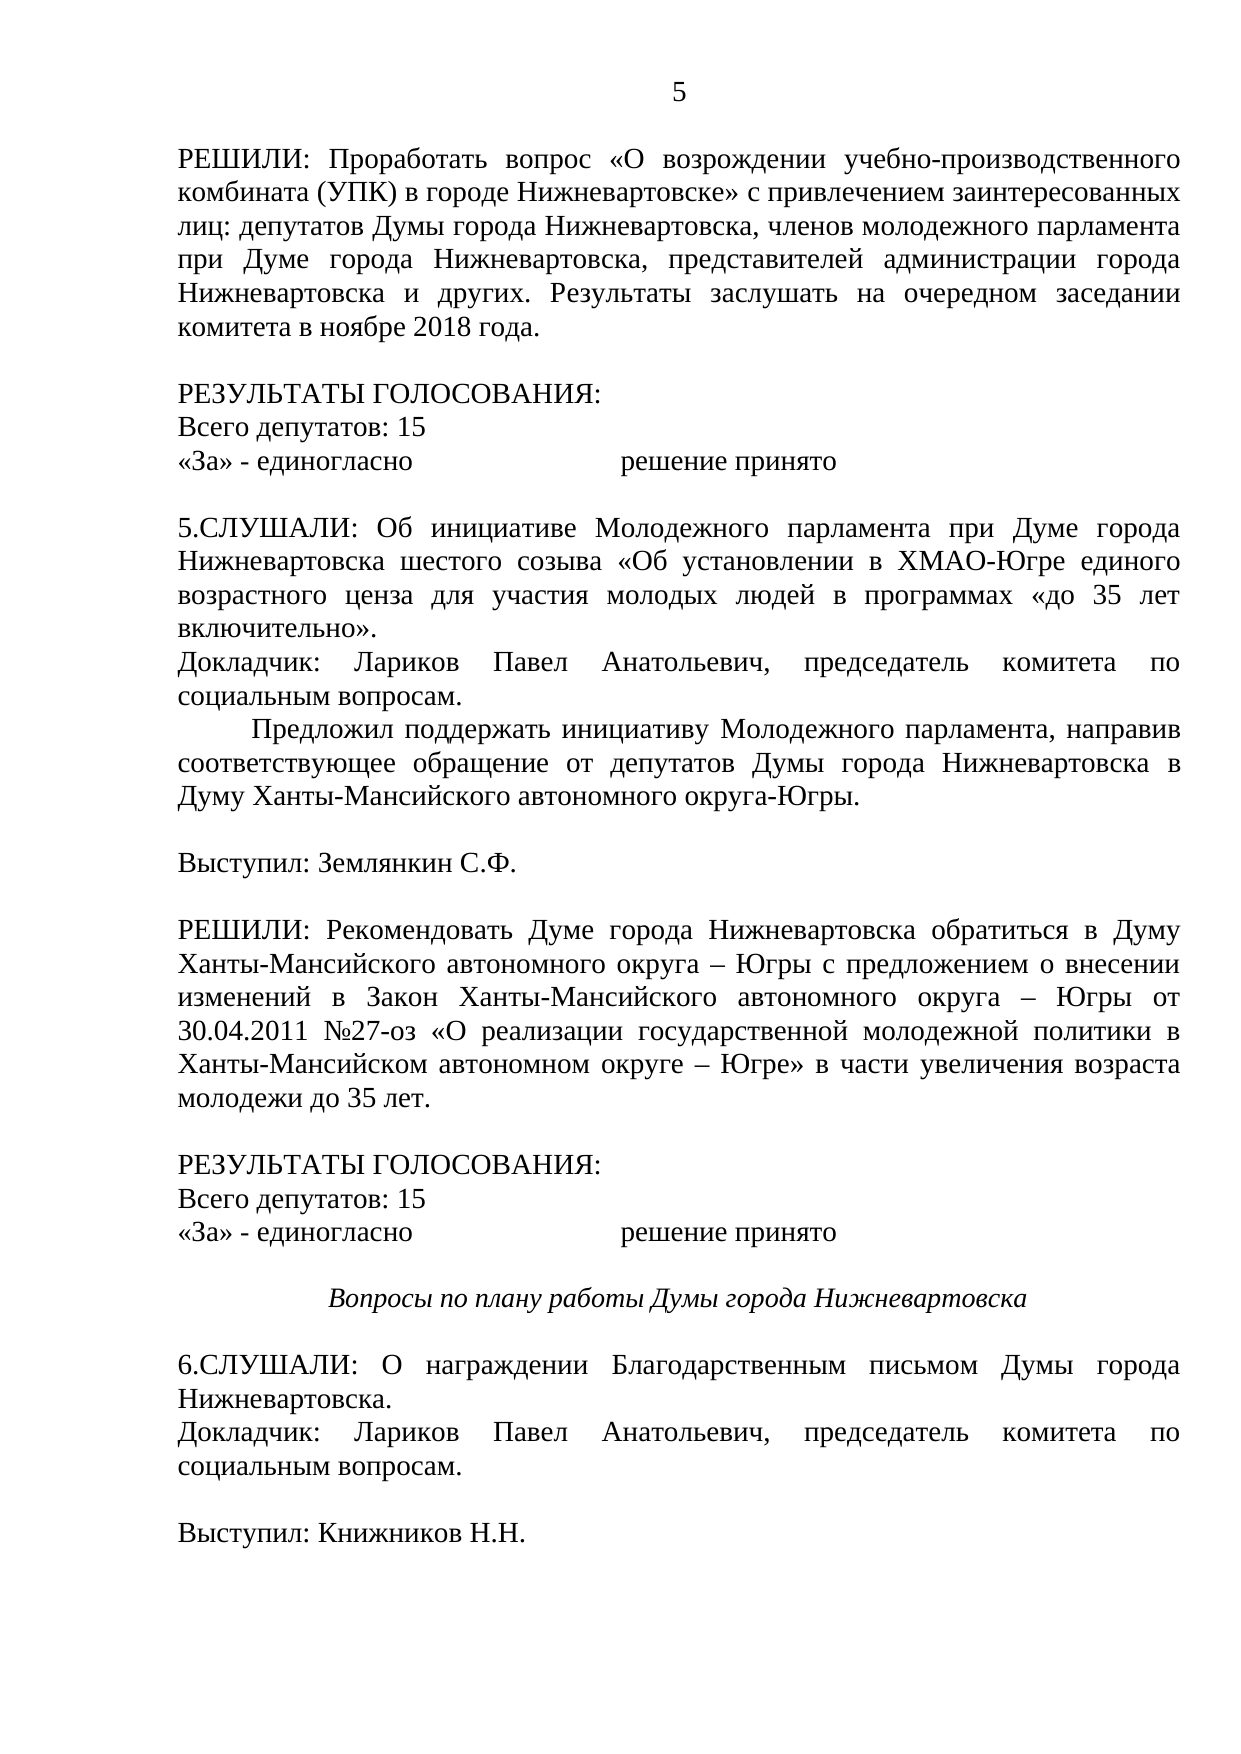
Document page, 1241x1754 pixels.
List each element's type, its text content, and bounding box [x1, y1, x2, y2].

text 5.СЛУШАЛИ: Об инициативе Молодежного парламента при Думе города Нижневартовска шестого созыва «Об установлении в ХМАО-Югре единого возрастного ценза для участия молодых людей в программах «до 35 лет включительно». [177, 510, 1181, 644]
text РЕЗУЛЬТАТЫ ГОЛОСОВАНИЯ: [177, 376, 1181, 409]
text РЕШИЛИ: Рекомендовать Думе города Нижневартовска обратиться в Думу Ханты-Мансийского автономного округа – Югры с предложением о внесении изменений в Закон Ханты-Мансийского автономного округа – Югры от 30.04.2011 №27-оз «О реализации государственной молодежной политики в Ханты-Мансийском автономном округе – Югре» в части увеличения возраста молодежи до 35 лет. [177, 912, 1181, 1114]
text 6.СЛУШАЛИ: О награждении Благодарственным письмом Думы города Нижневартовска. [177, 1347, 1181, 1414]
text Докладчик: Лариков Павел Анатольевич, председатель комитета по социальным вопросам. [177, 1414, 1181, 1481]
text Выступил: Книжников Н.Н. [177, 1515, 1181, 1548]
text Вопросы по плану работы Думы города Нижневартовска [177, 1281, 1181, 1314]
text Всего депутатов: 15 [177, 409, 1181, 443]
text РЕШИЛИ: Проработать вопрос «О возрождении учебно-производственного комбината (УПК) в городе Нижневартовске» с привлечением заинтересованных лиц: депутатов Думы города Нижневартовска, членов молодежного парламента при Думе города Нижневартовска, представителей администрации города Нижневартовска и других. Результаты заслушать на очередном заседании комитета в ноябре 2018 года. [177, 141, 1181, 208]
text Всего депутатов: 15 [177, 1181, 1181, 1214]
text РЕЗУЛЬТАТЫ ГОЛОСОВАНИЯ: [177, 1147, 1181, 1181]
text «За» - единогласно решение принято [177, 443, 1181, 476]
text Предложил поддержать инициативу Молодежного парламента, направив соответствующее обращение от депутатов Думы города Нижневартовска в Думу Ханты-Мансийского автономного округа-Югры. [177, 711, 1181, 812]
text «За» - единогласно решение принято [177, 1214, 1181, 1248]
text Выступил: Землянкин С.Ф. [177, 845, 1181, 879]
text Докладчик: Лариков Павел Анатольевич, председатель комитета по социальным вопросам. [177, 644, 1181, 711]
text РЕШИЛИ: Проработать вопрос «О возрождении учебно-производственного комбината (УПК) в городе Нижневартовске» с привлечением заинтересованных лиц: депутатов Думы города Нижневартовска, членов молодежного парламента при Думе города Нижневартовска, представителей администрации города Нижневартовска и других. Результаты заслушать на очередном заседании комитета в ноябре 2018 года. [177, 275, 1181, 342]
